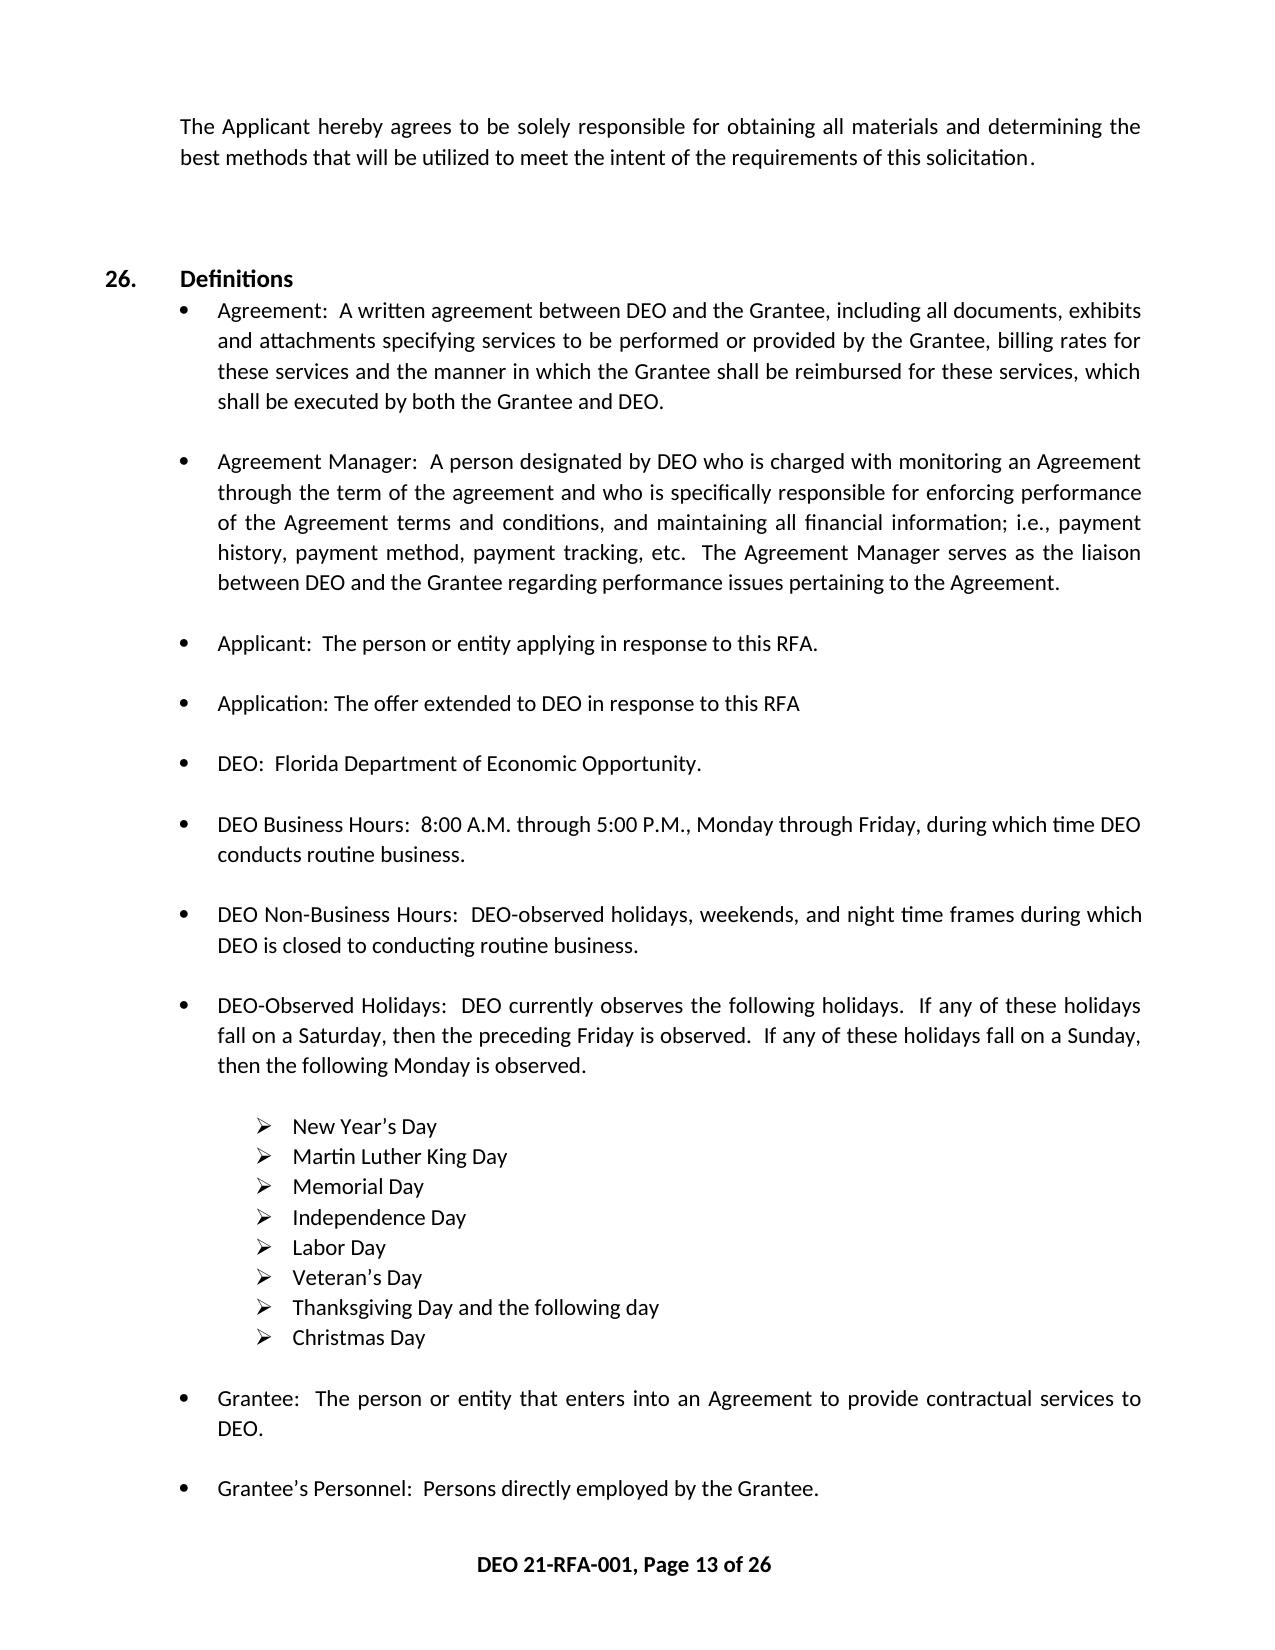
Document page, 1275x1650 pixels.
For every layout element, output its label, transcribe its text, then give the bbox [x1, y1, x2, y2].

list DEO-Observed Holidays: DEO currently observes the following holidays. If any of these holidays fall on a Saturday, then the preceding Friday is observed. If any of these holidays fall on a Sunday, then the following Monday is observed. [180, 991, 1143, 1080]
list New Year’s Day [255, 1112, 1143, 1140]
list Grantee’s Personnel: Persons directly employed by the Grantee. [180, 1474, 1143, 1503]
list Labor Day [255, 1233, 1143, 1261]
list The Applicant hereby agrees to be solely responsible for obtaining all materials and determining the best methods that will be utilized to meet the intent of the requirements of this solicitation. [180, 112, 1143, 171]
list Definitions [105, 263, 1143, 294]
list DEO Non-Business Hours: DEO-observed holidays, weekends, and night time frames during which DEO is closed to conducting routine business. [180, 901, 1143, 959]
list Applicant: The person or entity applying in response to this RFA. [180, 629, 1143, 657]
list DEO Business Hours: 8:00 A.M. through 5:00 P.M., Monday through Friday, during which time DEO conducts routine business. [180, 810, 1143, 868]
list Agreement: A written agreement between DEO and the Grantee, including all documents, exhibits and attachments specifying services to be performed or provided by the Grantee, billing rates for these services and the manner in which the Grantee shall be reimbursed for these services, which shall be executed by both the Grantee and DEO. [180, 296, 1143, 415]
list Agreement Manager: A person designated by DEO who is charged with monitoring an Agreement through the term of the agreement and who is specifically responsible for enforcing performance of the Agreement terms and conditions, and maintaining all financial information; i.e., payment history, payment method, payment tracking, etc. The Agreement Manager serves as the liaison between DEO and the Grantee regarding performance issues pertaining to the Agreement. [180, 447, 1143, 596]
list Application: The offer extended to DEO in response to this RFA [180, 689, 1143, 717]
list Christmas Day [255, 1323, 1143, 1352]
list DEO: Florida Department of Economic Opportunity. [180, 749, 1143, 778]
list Veteran’s Day [255, 1263, 1143, 1291]
list Grantee: The person or entity that enters into an Agreement to provide contractual services to DEO. [180, 1384, 1143, 1442]
list Martin Luther King Day [255, 1142, 1143, 1170]
list Memorial Day [255, 1172, 1143, 1201]
list Independence Day [255, 1203, 1143, 1231]
list Thanksgiving Day and the following day [255, 1293, 1143, 1321]
